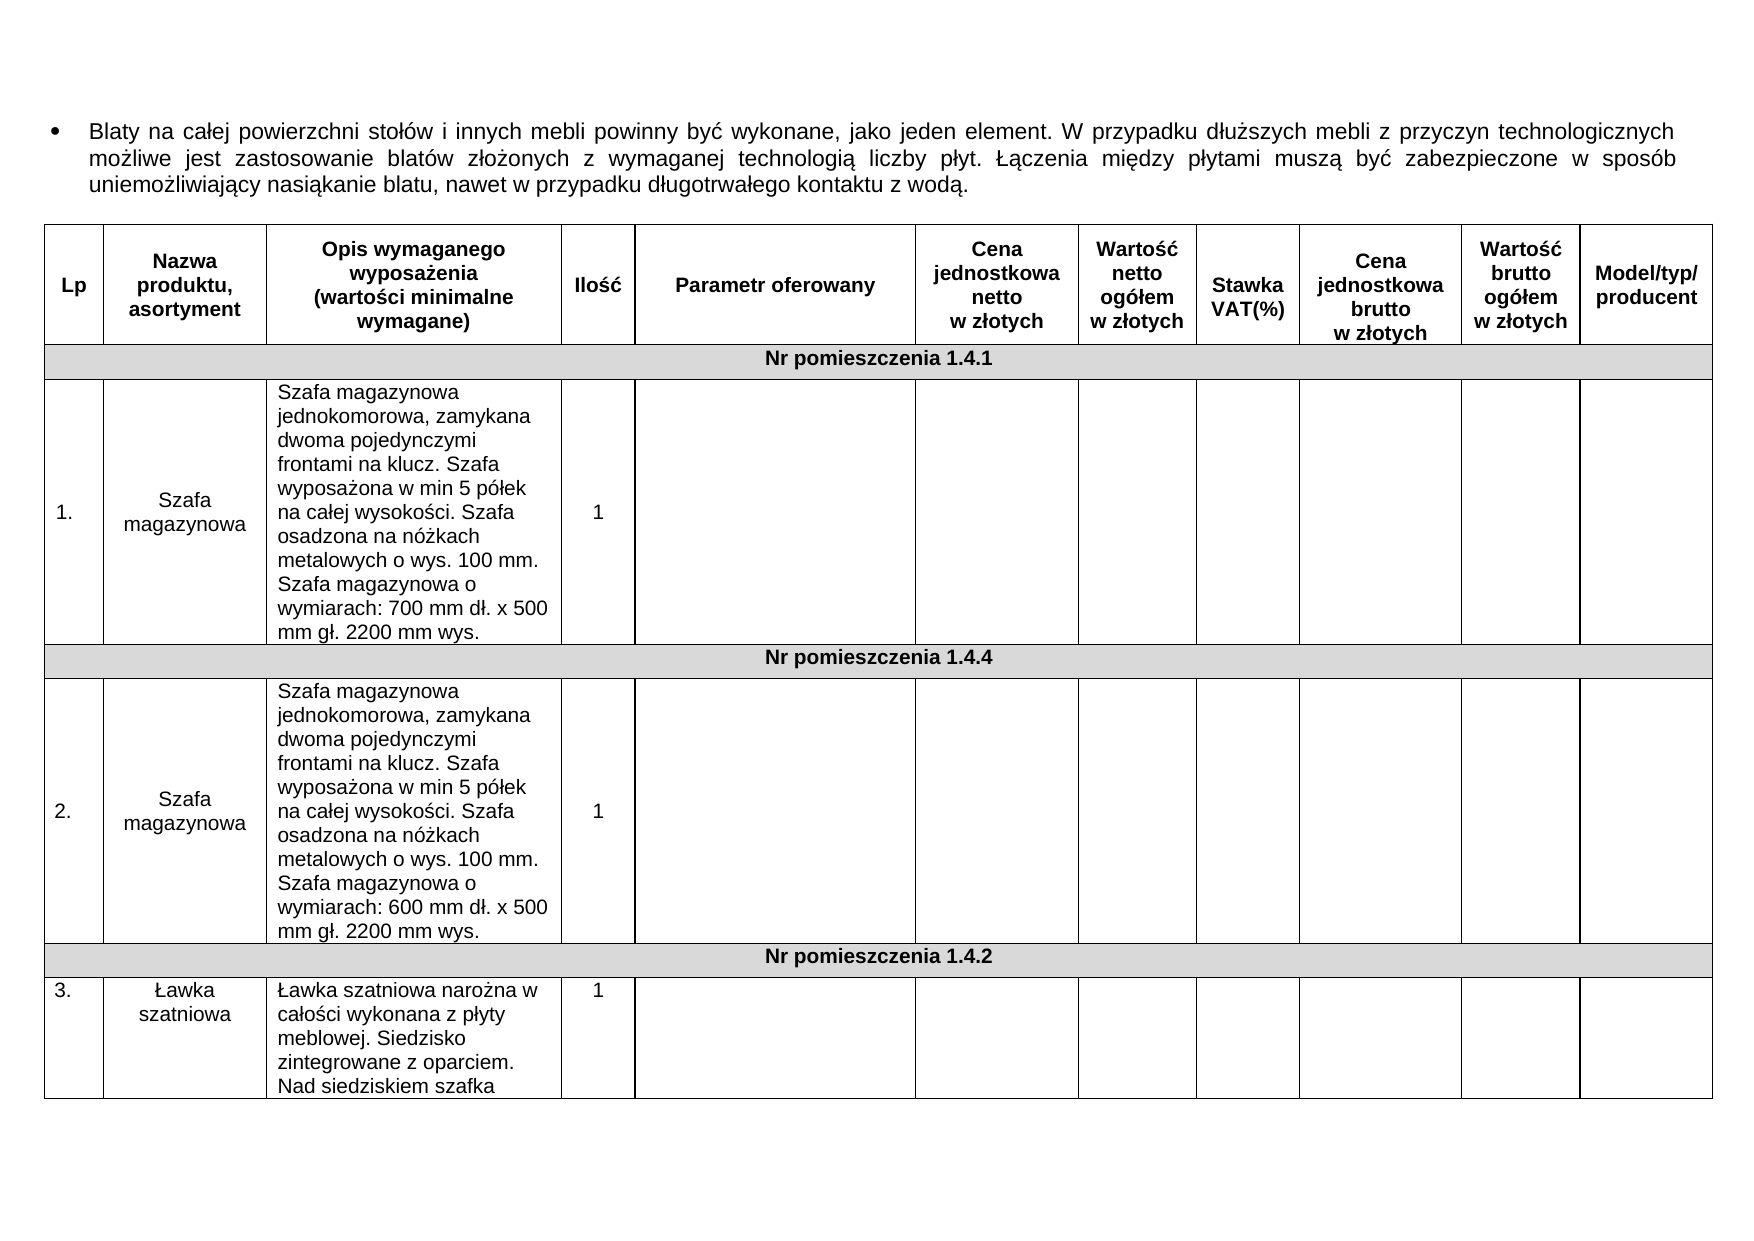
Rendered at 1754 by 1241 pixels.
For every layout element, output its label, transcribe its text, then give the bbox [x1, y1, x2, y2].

table_cell Nr pomieszczenia 1.4.4 [45, 645, 1712, 678]
table_cell Ławka szatniowa [104, 978, 266, 1098]
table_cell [267, 978, 561, 1098]
table_header Lp [45, 225, 103, 344]
table_header Stawka VAT(%) [1197, 225, 1299, 344]
table_cell [1462, 978, 1579, 1098]
table_header Cena jednostkowa brutto w złotych [1300, 225, 1461, 344]
table_cell Szafa magazynowa [104, 679, 266, 942]
table_cell [1197, 978, 1299, 1098]
table_cell [45, 679, 103, 942]
table_cell [916, 978, 1078, 1098]
table_header Ilość [562, 225, 634, 344]
table_cell [45, 380, 103, 643]
table_header Nazwa produktu, asortyment [104, 225, 266, 344]
table_cell [1462, 679, 1579, 942]
table_header Wartość netto ogółem w złotych [1079, 225, 1196, 344]
table_cell [916, 380, 1078, 643]
table_cell Nr pomieszczenia 1.4.1 [45, 345, 1712, 379]
table_cell [1079, 380, 1196, 643]
table_cell Szafa magazynowa jednokomorowa, zamykana dwoma pojedynczymi frontami na klucz. Szafa wyposażona w min 5 półek na całej wysokości. Szafa osadzona na nóżkach metalowych o wys. 100 mm. Szafa magazynowa o wymiarach: 700 mm dł. x 500 mm gł. 2200 mm wys. [267, 380, 561, 643]
table_header Model/typ/ producent [1581, 225, 1712, 344]
table_cell [1300, 978, 1461, 1098]
table_cell [1581, 380, 1712, 643]
table_header Cena jednostkowa netto w złotych [916, 225, 1078, 344]
table_cell [1079, 978, 1196, 1098]
table_cell [636, 380, 915, 643]
table_cell Nr pomieszczenia 1.4.2 [45, 944, 1712, 977]
table_cell [1581, 679, 1712, 942]
table_header Opis wymaganego wyposażenia (wartości minimalne wymagane) [267, 225, 561, 344]
table_cell [1079, 679, 1196, 942]
table_cell [916, 679, 1078, 942]
table_cell [1462, 380, 1579, 643]
list Blaty na całej powierzchni stołów i innych mebli powinny być wykonane, jako jeden element. W przypadku dłuższych mebli z przyczyn technologicznych możliwe jest zastosowanie blatów złożonych z wymaganej technologią liczby płyt. Łączenia między płytami muszą być zabezpieczone w sposób uniemożliwiający nasiąkanie blatu, nawet w przypadku długotrwałego kontaktu z wodą. [51, 118, 1677, 197]
table_cell [1197, 380, 1299, 643]
table_cell [45, 978, 103, 1098]
table_cell 1 [562, 679, 634, 942]
table_cell Szafa magazynowa jednokomorowa, zamykana dwoma pojedynczymi frontami na klucz. Szafa wyposażona w min 5 półek na całej wysokości. Szafa osadzona na nóżkach metalowych o wys. 100 mm. Szafa magazynowa o wymiarach: 600 mm dł. x 500 mm gł. 2200 mm wys. [267, 679, 561, 942]
table_cell [1300, 380, 1461, 643]
table_header Wartość brutto ogółem w złotych [1462, 225, 1579, 344]
table_header Parametr oferowany [636, 225, 915, 344]
table_cell [1197, 679, 1299, 942]
table_cell [636, 978, 915, 1098]
table_cell 1 [562, 978, 634, 1098]
table_cell Szafa magazynowa [104, 380, 266, 643]
table_cell [636, 679, 915, 942]
table_cell 1 [562, 380, 634, 643]
table_cell [1300, 679, 1461, 942]
table_cell [1581, 978, 1712, 1098]
